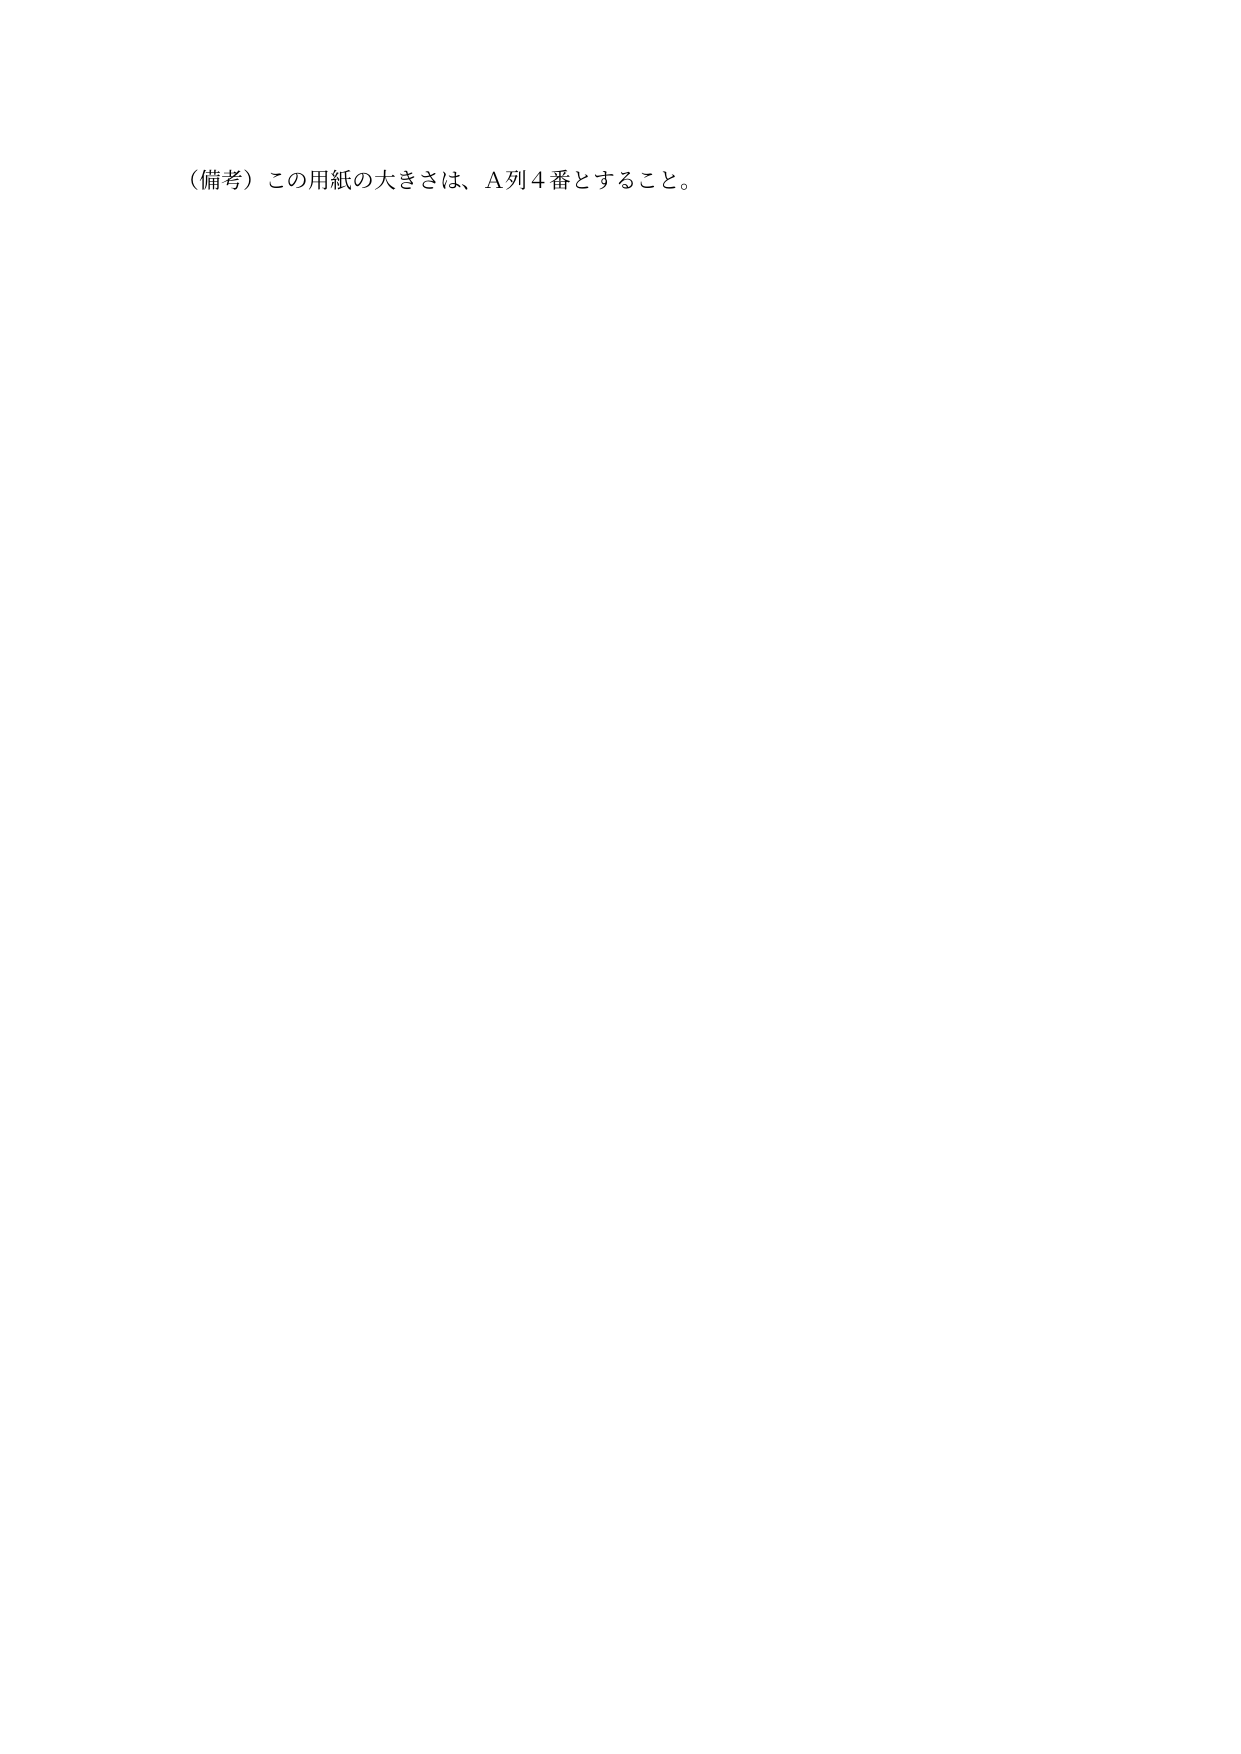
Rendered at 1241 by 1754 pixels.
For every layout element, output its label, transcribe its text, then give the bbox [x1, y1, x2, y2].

text （備考）この用紙の大きさは、Ａ列４番とすること。 [177, 161, 1063, 198]
